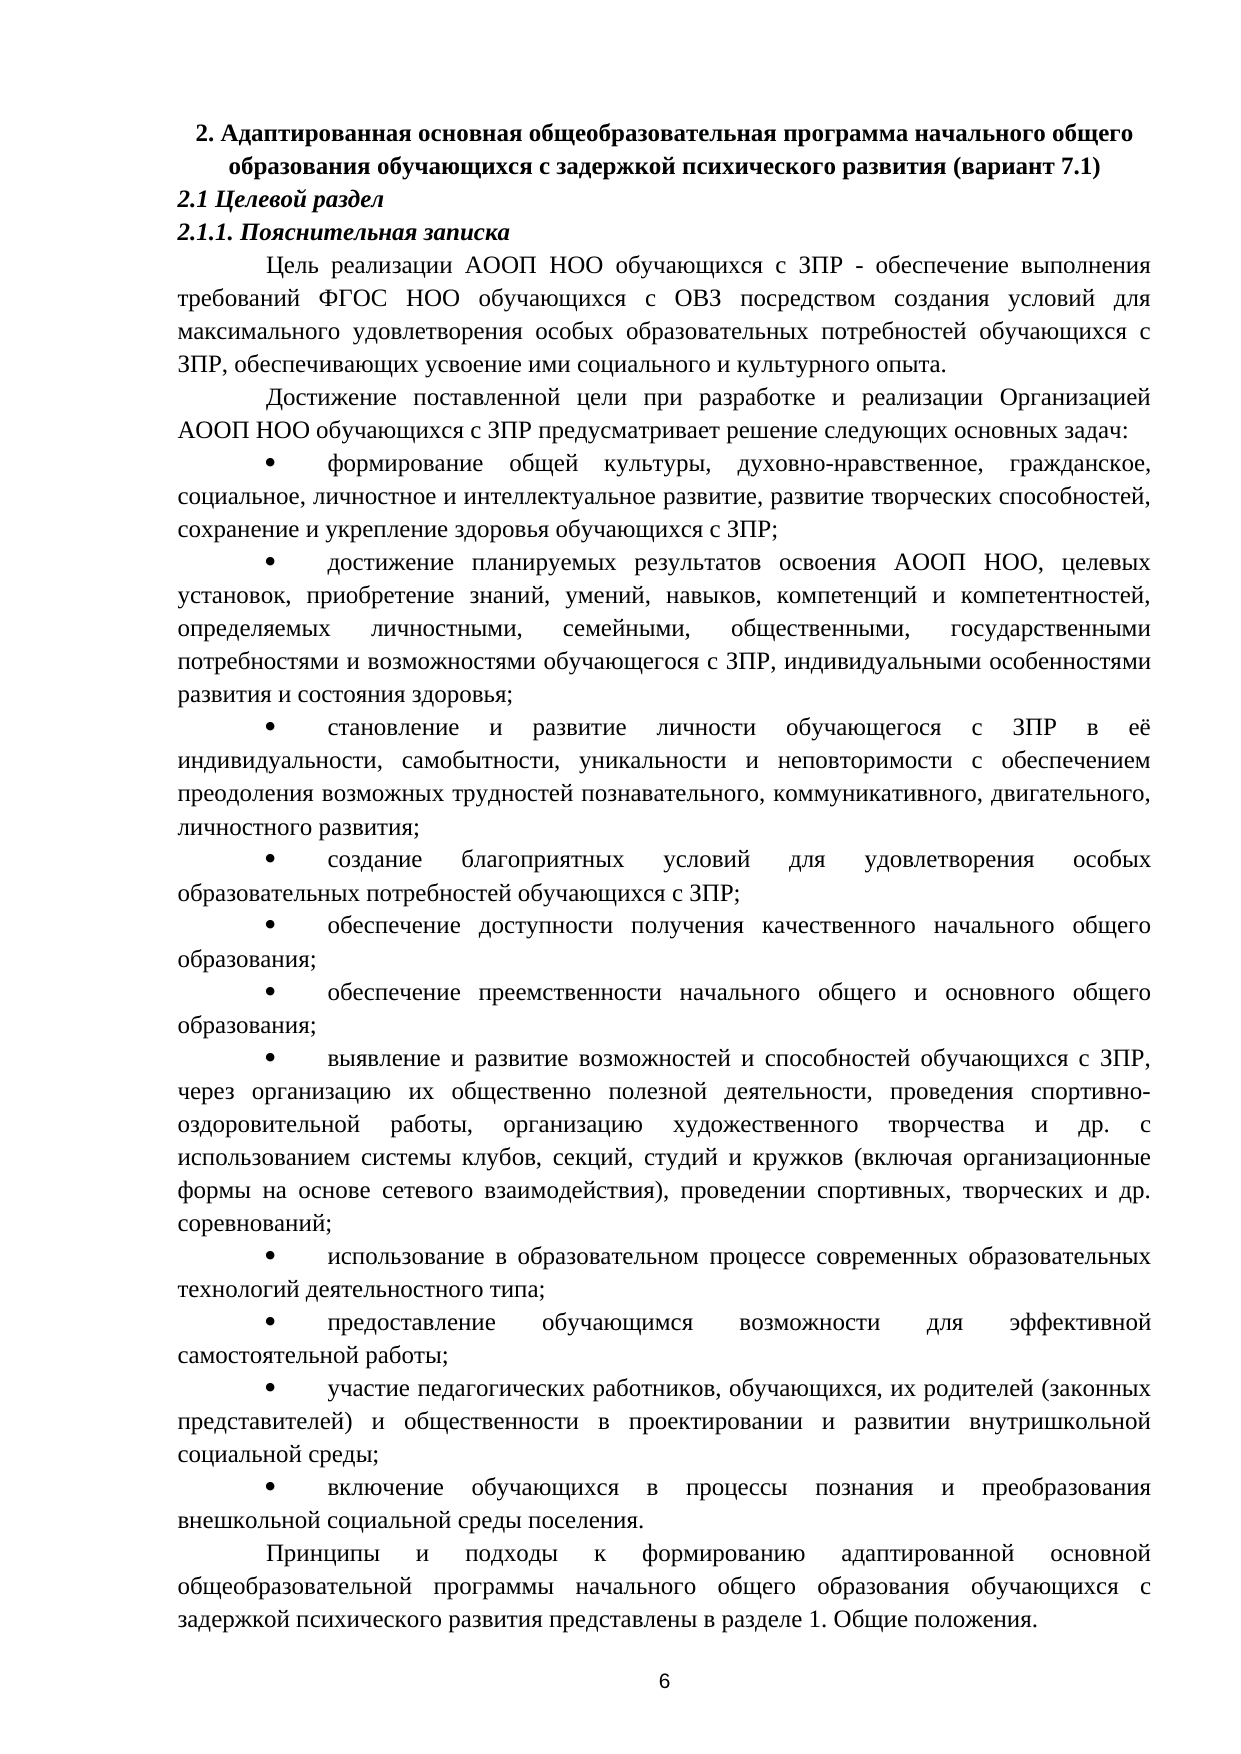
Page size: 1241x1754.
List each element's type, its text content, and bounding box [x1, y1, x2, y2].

text Цель реализации АООП НОО обучающихся с ЗПР - обеспечение выполнения требований ФГОС НОО обучающихся с ОВЗ посредством создания условий для максимального удовлетворения особых образовательных потребностей обучающихся с ЗПР, обеспечивающих усвоение ими социального и культурного опыта. [177, 250, 1152, 378]
list использование в образовательном процессе современных образовательных технологий деятельностного типа; [177, 1241, 1152, 1303]
list обеспечение преемственности начального общего и основного общего образования; [177, 977, 1152, 1038]
list обеспечение доступности получения качественного начального общего образования; [177, 911, 1152, 972]
text Достижение поставленной цели при разработке и реализации Организацией АООП НОО обучающихся с ЗПР предусматривает решение следующих основных задач: [177, 382, 1152, 444]
text 2.1.1. Пояснительная записка [177, 217, 1152, 246]
text 2.1 Целевой раздел [177, 184, 1152, 213]
text 2. Адаптированная основная общеобразовательная программа начального общего образования обучающихся с задержкой психического развития (вариант 7.1) [177, 118, 1152, 180]
list предоставление обучающимся возможности для эффективной самостоятельной работы; [177, 1307, 1152, 1369]
list выявление и развитие возможностей и способностей обучающихся с ЗПР, через организацию их общественно полезной деятельности, проведения спортивно-оздоровительной работы, организацию художественного творчества и др. с использованием системы клубов, секций, студий и кружков (включая организационные формы на основе сетевого взаимодействия), проведении спортивных, творческих и др. соревнований; [177, 1043, 1152, 1237]
text Принципы и подходы к формированию адаптированной основной общеобразовательной программы начального общего образования обучающихся с задержкой психического развития представлены в разделе 1. Общие положения. [177, 1538, 1152, 1633]
list участие педагогических работников, обучающихся, их родителей (законных представителей) и общественности в проектировании и развитии внутришкольной социальной среды; [177, 1373, 1152, 1468]
list достижение планируемых результатов освоения АООП НОО, целевых установок, приобретение знаний, умений, навыков, компетенций и компетентностей, определяемых личностными, семейными, общественными, государственными потребностями и возможностями обучающегося с ЗПР, индивидуальными особенностями развития и состояния здоровья; [177, 547, 1152, 708]
list создание благоприятных условий для удовлетворения особых образовательных потребностей обучающихся с ЗПР; [177, 844, 1152, 906]
list становление и развитие личности обучающегося с ЗПР в её индивидуальности, самобытности, уникальности и неповторимости с обеспечением преодоления возможных трудностей познавательного, коммуникативного, двигательного, личностного развития; [177, 712, 1152, 840]
list формирование общей культуры, духовно-нравственное, гражданское, социальное, личностное и интеллектуальное развитие, развитие творческих способностей, сохранение и укрепление здоровья обучающихся с ЗПР; [177, 448, 1152, 543]
list включение обучающихся в процессы познания и преобразования внешкольной социальной среды поселения. [177, 1472, 1152, 1534]
